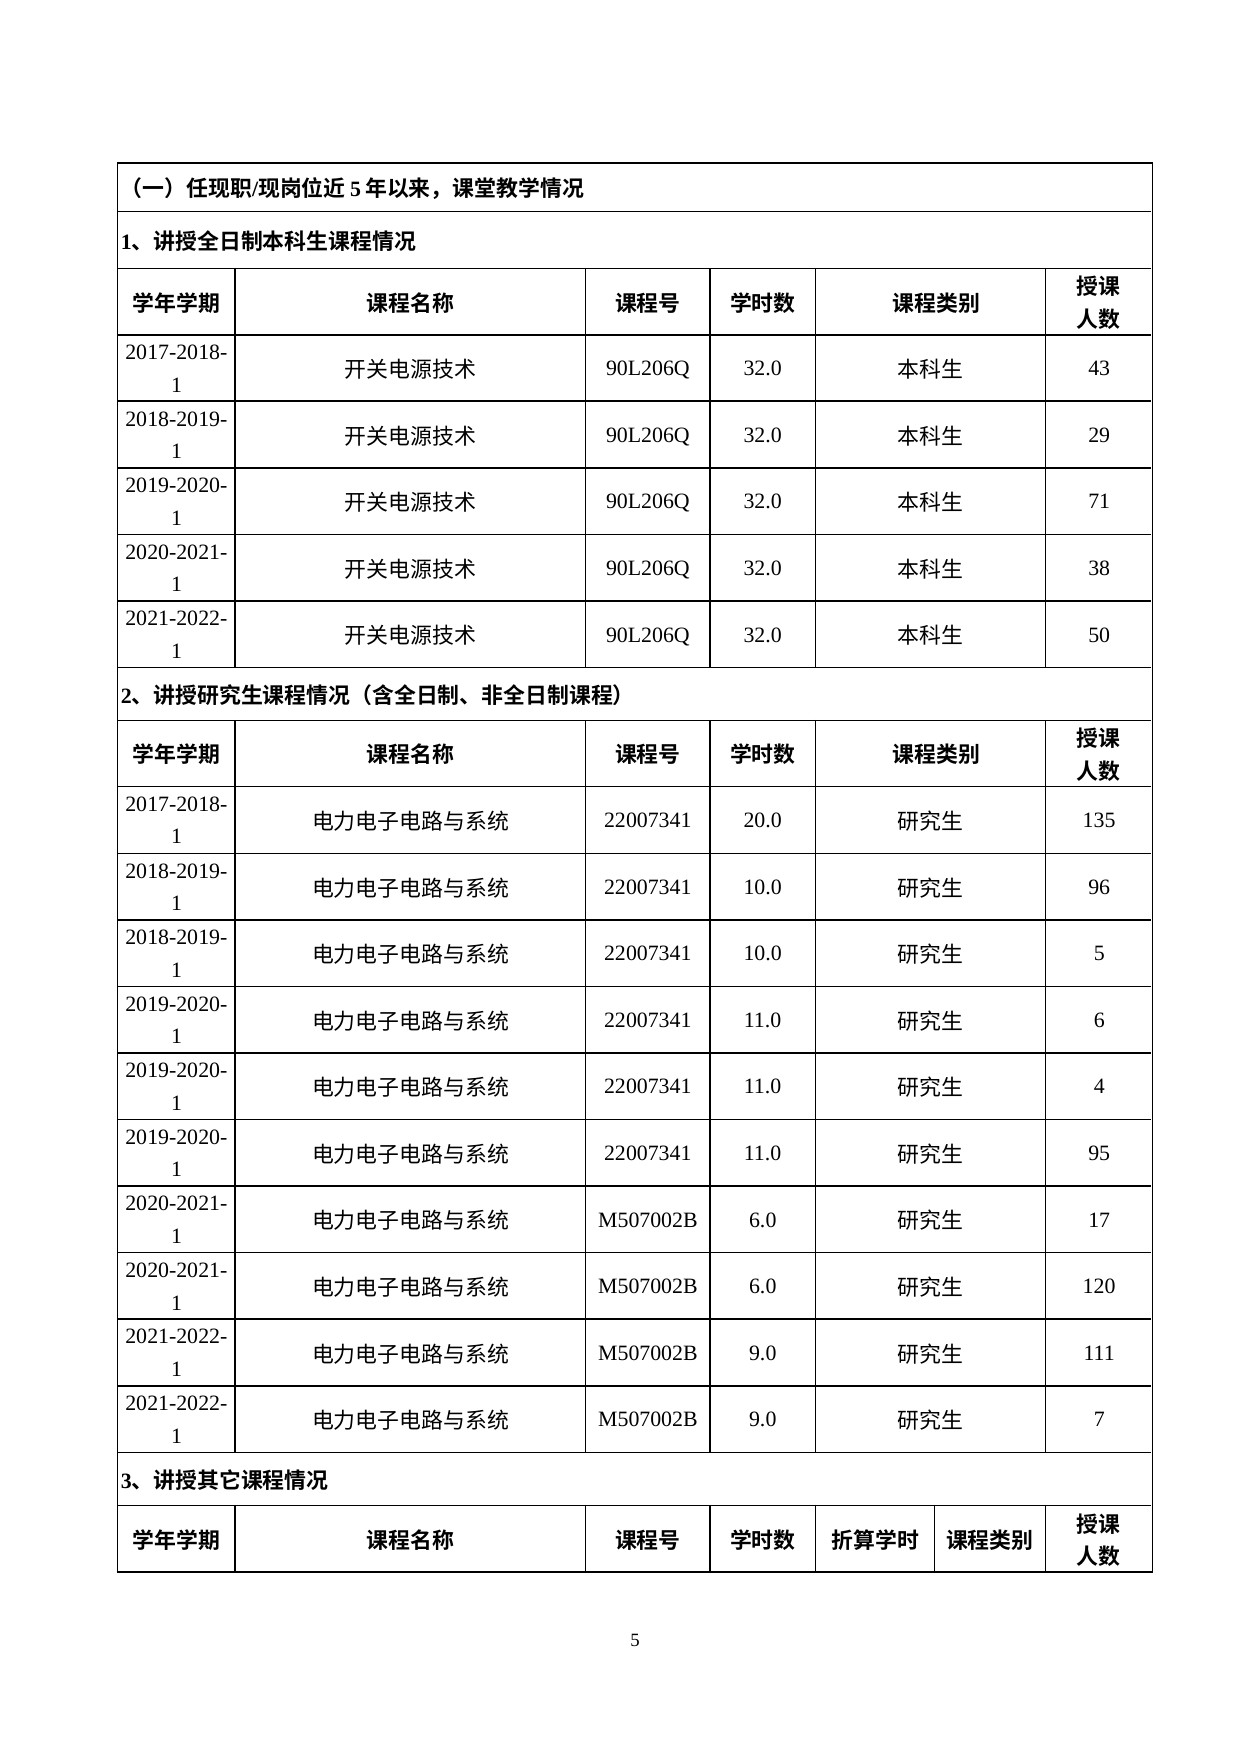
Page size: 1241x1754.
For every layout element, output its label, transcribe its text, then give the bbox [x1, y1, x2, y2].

table_cell 90L206Q [586, 336, 709, 400]
table_cell 9.0 [711, 1387, 815, 1451]
table_cell 2019-2020-1 [118, 987, 234, 1052]
table_cell 2021-2022-1 [118, 1387, 234, 1451]
table_cell 32.0 [711, 535, 815, 600]
table_cell 电力电子电路与系统 [236, 1253, 585, 1318]
table_cell 71 [1046, 467, 1152, 533]
table_cell 6.0 [711, 1253, 815, 1318]
table_cell 开关电源技术 [236, 469, 585, 533]
table_cell 22007341 [586, 921, 709, 986]
table_cell 2017-2018-1 [118, 787, 234, 852]
table_cell 课程类别 [816, 269, 1045, 334]
table_cell 学年学期 [118, 721, 234, 786]
table_cell 32.0 [711, 336, 815, 400]
table_cell 课程号 [586, 721, 709, 786]
table_cell 研究生 [816, 921, 1045, 986]
table_cell 5 [1046, 919, 1152, 986]
table_cell 32.0 [711, 602, 815, 667]
table_cell 2020-2021-1 [118, 535, 234, 600]
table_cell 2021-2022-1 [118, 602, 234, 667]
table_cell 本科生 [816, 535, 1045, 600]
table_cell 43 [1046, 334, 1152, 400]
table_cell 90L206Q [586, 602, 709, 667]
table_cell 研究生 [816, 1054, 1045, 1119]
table_cell 学时数 [711, 269, 815, 334]
table_cell 电力电子电路与系统 [236, 854, 585, 919]
table_cell 电力电子电路与系统 [236, 987, 585, 1052]
table_cell 135 [1046, 786, 1152, 852]
table_cell 研究生 [816, 1187, 1045, 1252]
table_cell 研究生 [816, 1120, 1045, 1185]
table_cell 学时数 [711, 721, 815, 786]
table_cell 2018-2019-1 [118, 402, 234, 467]
table_cell 22007341 [586, 787, 709, 852]
table_cell 电力电子电路与系统 [236, 1120, 585, 1185]
table_cell 学时数 [711, 1506, 815, 1571]
table_cell 4 [1046, 1052, 1152, 1119]
table_cell 电力电子电路与系统 [236, 921, 585, 986]
table_cell 120 [1046, 1252, 1152, 1318]
table_cell 研究生 [816, 987, 1045, 1052]
table_cell 32.0 [711, 402, 815, 467]
table_cell 90L206Q [586, 535, 709, 600]
table_cell M507002B [586, 1253, 709, 1318]
table_cell 96 [1046, 853, 1152, 919]
table_cell 电力电子电路与系统 [236, 1320, 585, 1385]
table_cell 研究生 [816, 1253, 1045, 1318]
table_cell 课程类别 [935, 1506, 1045, 1571]
table_cell 22007341 [586, 1120, 709, 1185]
table_cell 2019-2020-1 [118, 1054, 234, 1119]
table_cell 2018-2019-1 [118, 921, 234, 986]
table_cell 7 [1046, 1385, 1152, 1451]
table_cell 2、讲授研究生课程情况（含全日制、非全日制课程） [118, 667, 1152, 720]
table_cell 11.0 [711, 1054, 815, 1119]
table_cell 研究生 [816, 854, 1045, 919]
table_cell 2021-2022-1 [118, 1320, 234, 1385]
table_cell 20.0 [711, 787, 815, 852]
table_cell M507002B [586, 1387, 709, 1451]
table_cell 授课 人数 [1046, 720, 1152, 786]
table_cell 90L206Q [586, 402, 709, 467]
table_cell 折算学时 [816, 1506, 934, 1571]
table_cell 电力电子电路与系统 [236, 787, 585, 852]
table_cell 3、讲授其它课程情况 [118, 1451, 1152, 1504]
table_cell 11.0 [711, 1120, 815, 1185]
table_cell 10.0 [711, 854, 815, 919]
table_cell 2020-2021-1 [118, 1253, 234, 1318]
table_cell 2020-2021-1 [118, 1187, 234, 1252]
table_cell 11.0 [711, 987, 815, 1052]
table_cell 9.0 [711, 1320, 815, 1385]
table_cell 学年学期 [118, 269, 234, 334]
table_cell 32.0 [711, 469, 815, 533]
table_cell 研究生 [816, 787, 1045, 852]
table_cell 17 [1046, 1185, 1152, 1252]
table_cell 课程名称 [236, 1506, 585, 1571]
table_cell 课程名称 [236, 269, 585, 334]
table_cell 本科生 [816, 336, 1045, 400]
table_cell 38 [1046, 534, 1152, 600]
table_cell 本科生 [816, 602, 1045, 667]
table_cell 1、讲授全日制本科生课程情况 [118, 211, 1152, 268]
table_cell 开关电源技术 [236, 336, 585, 400]
table_cell 课程号 [586, 1506, 709, 1571]
table_cell 授课 人数 [1046, 1505, 1152, 1571]
table_cell （一）任现职/现岗位近5年以来，课堂教学情况 [118, 164, 1152, 211]
table_cell 电力电子电路与系统 [236, 1054, 585, 1119]
table_cell 29 [1046, 400, 1152, 467]
table_cell M507002B [586, 1187, 709, 1252]
table_cell 研究生 [816, 1320, 1045, 1385]
table_cell 95 [1046, 1119, 1152, 1185]
table_cell 6.0 [711, 1187, 815, 1252]
table_cell 2017-2018-1 [118, 336, 234, 400]
table_cell 电力电子电路与系统 [236, 1387, 585, 1451]
table_cell 2019-2020-1 [118, 1120, 234, 1185]
table_cell 电力电子电路与系统 [236, 1187, 585, 1252]
table_cell 学年学期 [118, 1506, 234, 1571]
table_cell 课程号 [586, 269, 709, 334]
table_cell 50 [1046, 600, 1152, 667]
table_cell 2018-2019-1 [118, 854, 234, 919]
table_cell 111 [1046, 1318, 1152, 1385]
table_cell 本科生 [816, 469, 1045, 533]
table_cell 90L206Q [586, 469, 709, 533]
table_cell 2019-2020-1 [118, 469, 234, 533]
table_cell 6 [1046, 986, 1152, 1052]
table_cell 课程名称 [236, 721, 585, 786]
table_cell 22007341 [586, 987, 709, 1052]
table_cell 开关电源技术 [236, 602, 585, 667]
table_cell 22007341 [586, 1054, 709, 1119]
table_cell 研究生 [816, 1387, 1045, 1451]
table_cell 开关电源技术 [236, 402, 585, 467]
table_cell 课程类别 [816, 721, 1045, 786]
table_cell 授课 人数 [1046, 268, 1152, 334]
table_cell 10.0 [711, 921, 815, 986]
table_cell 本科生 [816, 402, 1045, 467]
table_cell 22007341 [586, 854, 709, 919]
table_cell 开关电源技术 [236, 535, 585, 600]
table_cell M507002B [586, 1320, 709, 1385]
